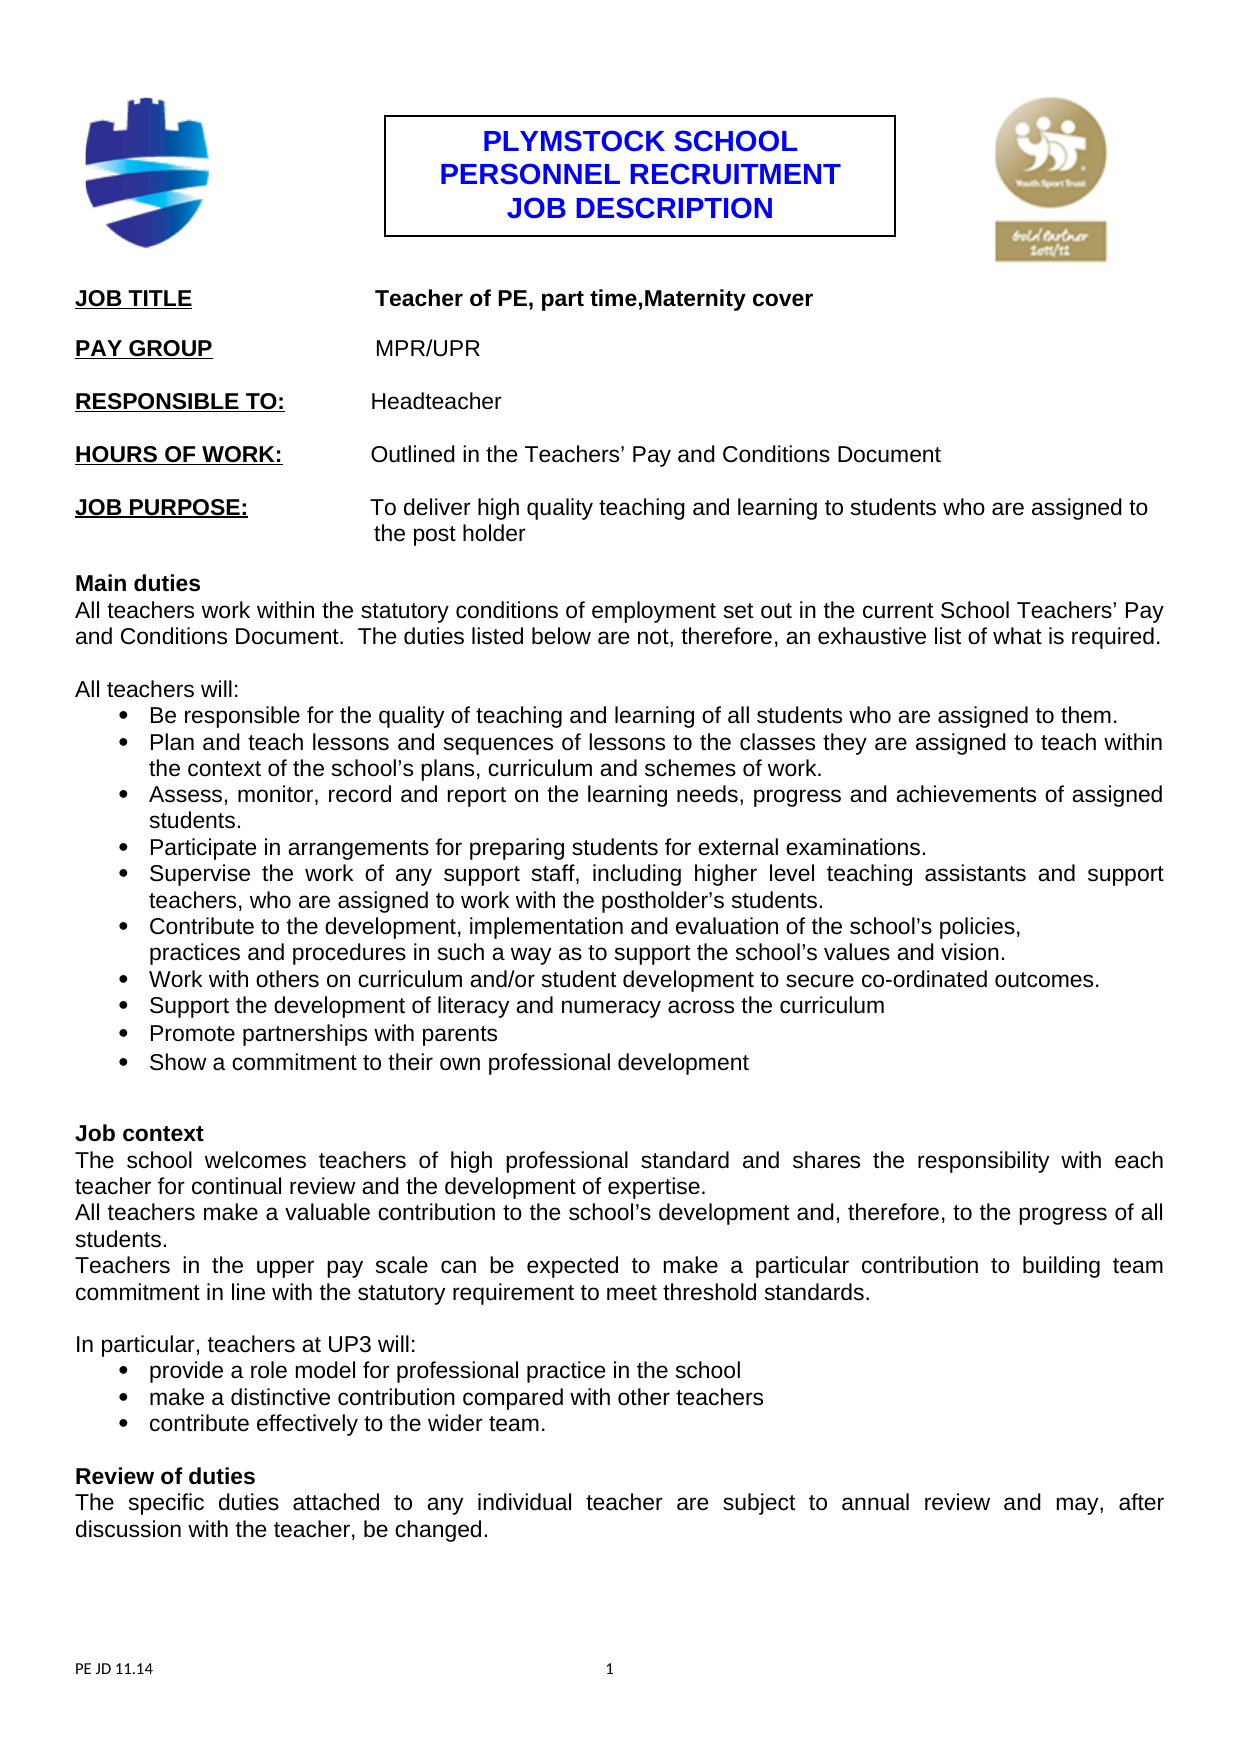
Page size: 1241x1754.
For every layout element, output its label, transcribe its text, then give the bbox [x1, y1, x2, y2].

list contribute effectively to the wider team. [119, 1410, 1165, 1437]
list Support the development of literacy and numeracy across the curriculum [119, 992, 1165, 1018]
picture [993, 96, 1110, 266]
list Supervise the work of any support staff, including higher level teaching assistants and support teachers, who are assigned to work with the postholder’s students. [119, 860, 1165, 913]
list Assess, monitor, record and report on the learning needs, progress and achievements of assigned students. [119, 781, 1165, 834]
list Promote partnerships with parents [119, 1020, 1165, 1047]
text All teachers make a valuable contribution to the school’s development and, therefore, to the progress of all students. [75, 1199, 1165, 1252]
text Job context [75, 1120, 1165, 1147]
picture [84, 97, 209, 247]
text PAY GROUP MPR/UPR [75, 335, 1165, 362]
text Main duties [75, 570, 1165, 597]
list Show a commitment to their own professional development [119, 1049, 1165, 1075]
text Review of duties [75, 1463, 1165, 1489]
list provide a role model for professional practice in the school [119, 1357, 1165, 1384]
text HOURS OF WORK: Outlined in the Teachers’ Pay and Conditions Document [75, 441, 1165, 467]
list make a distinctive contribution compared with other teachers [119, 1384, 1165, 1410]
text The specific duties attached to any individual teacher are subject to annual review and may, after discussion with the teacher, be changed. [75, 1489, 1165, 1542]
text In particular, teachers at UP3 will: [75, 1331, 1165, 1357]
subtitle RESPONSIBLE TO: Headteacher [75, 388, 1165, 414]
text All teachers will: [75, 676, 1165, 702]
text JOB PURPOSE: To deliver high quality teaching and learning to students who are assigned to [75, 493, 1165, 520]
list Work with others on curriculum and/or student development to secure co-ordinated outcomes. [119, 966, 1165, 992]
text The school welcomes teachers of high professional standard and shares the responsibility with each teacher for continual review and the development of expertise. [75, 1147, 1165, 1199]
text Teachers in the upper pay scale can be expected to make a particular contribution to building team commitment in line with the statutory requirement to meet threshold standards. [75, 1252, 1165, 1305]
text practices and procedures in such a way as to support the school’s values and vision. [149, 939, 1165, 966]
text JOB TITLE Teacher of PE, part time,Maternity cover [75, 285, 1165, 311]
list Participate in arrangements for preparing students for external examinations. [119, 834, 1165, 860]
text the post holder [75, 520, 1165, 546]
text All teachers work within the statutory conditions of employment set out in the current School Teachers’ Pay and Conditions Document. The duties listed below are not, therefore, an exhaustive list of what is required. [75, 597, 1165, 649]
list Be responsible for the quality of teaching and learning of all students who are assigned to them. [119, 702, 1165, 728]
list Plan and teach lessons and sequences of lessons to the classes they are assigned to teach within the context of the school’s plans, curriculum and schemes of work. [119, 728, 1165, 781]
list Contribute to the development, implementation and evaluation of the school’s policies, [119, 913, 1165, 939]
